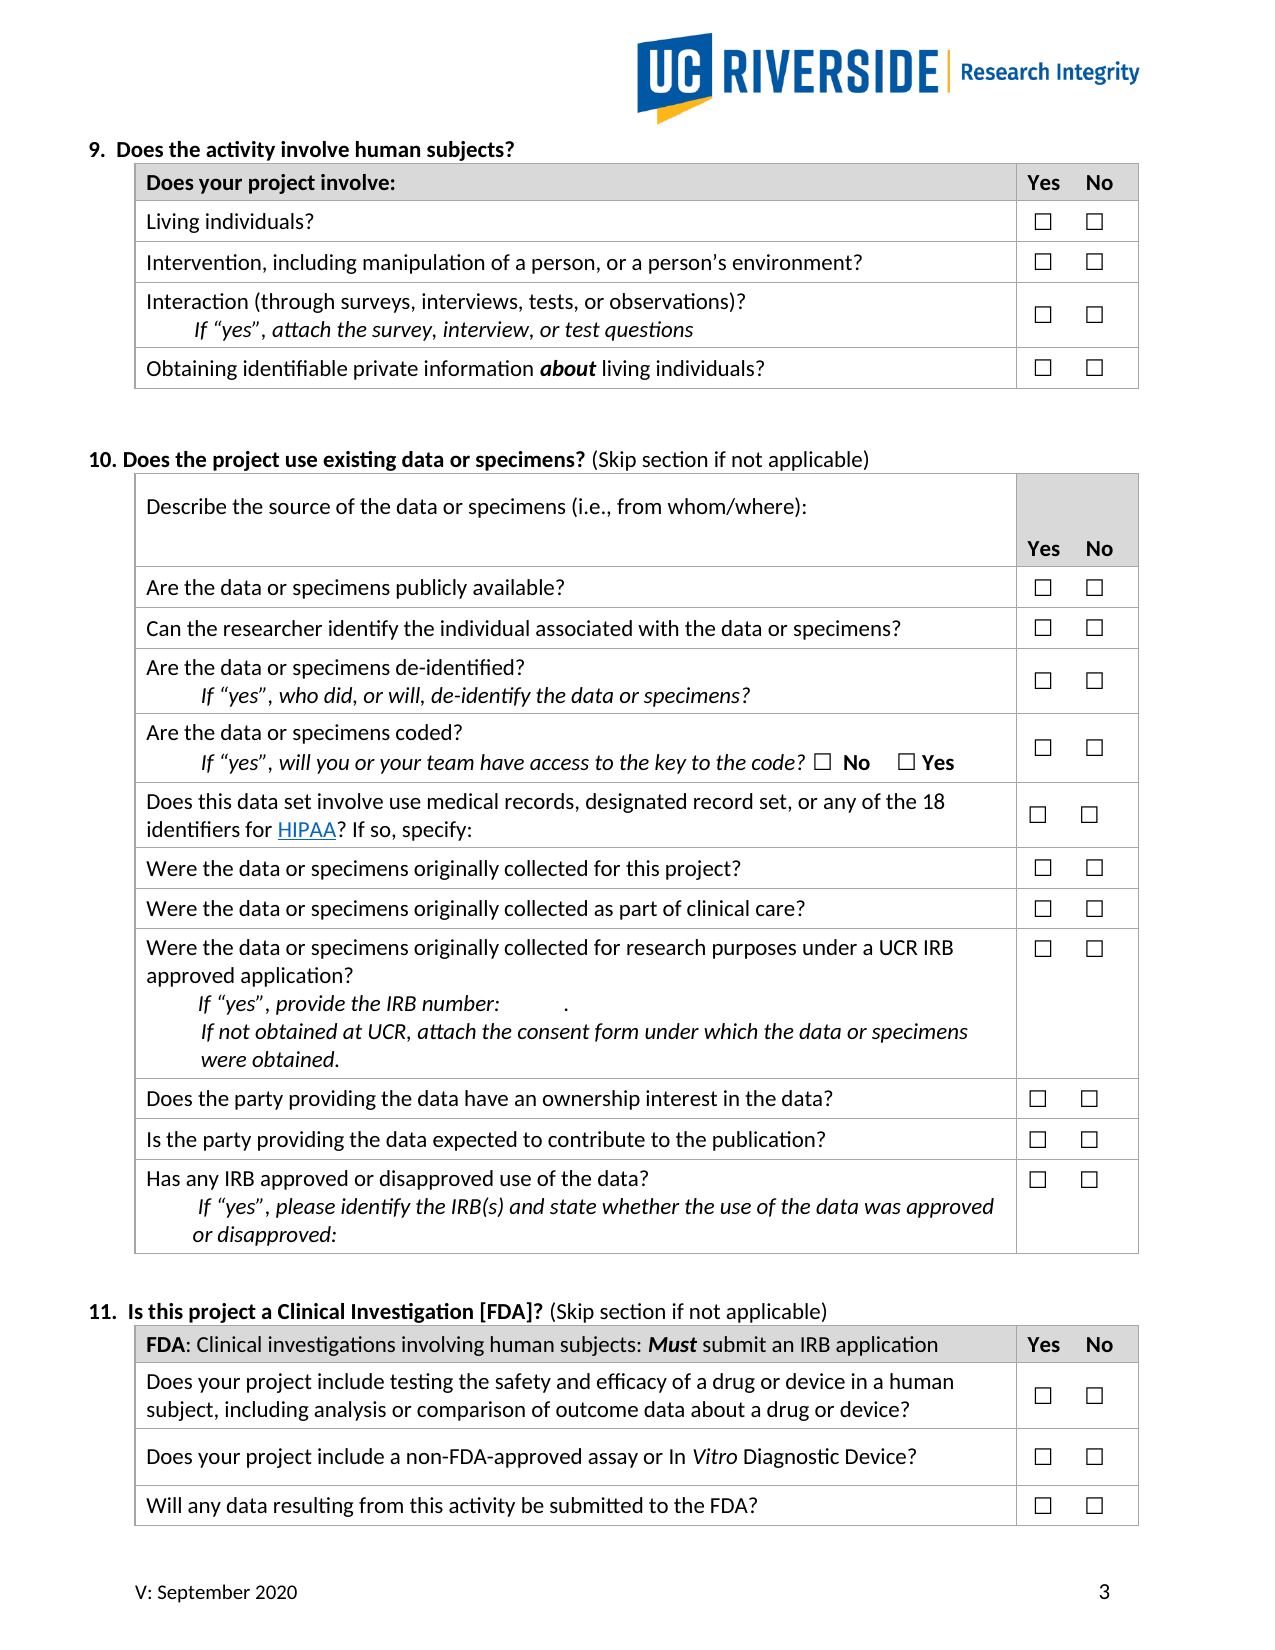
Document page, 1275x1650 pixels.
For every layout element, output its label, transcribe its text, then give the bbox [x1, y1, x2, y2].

table_cell Can the researcher identify the individual associated with the data or specimens? [136, 608, 1016, 647]
table_cell Living individuals? [136, 201, 1016, 241]
table_cell [1017, 649, 1138, 713]
table_cell [1017, 567, 1138, 607]
table_cell [1017, 242, 1138, 282]
table_cell Does the party providing the data have an ownership interest in the data? [136, 1079, 1016, 1118]
table_cell [1017, 201, 1138, 241]
table_header Yes No [1017, 474, 1138, 566]
table_cell Are the data or specimens publicly available? [136, 567, 1016, 607]
table_cell Intervention, including manipulation of a person, or a person’s environment? [136, 242, 1016, 282]
table_cell [1017, 848, 1138, 888]
table_cell [1017, 608, 1138, 647]
table_cell [1017, 1486, 1138, 1525]
table_cell Has any IRB approved or disapproved use of the data? If “yes”, please identify the IRB(s) and state whether the use of the data was approved or disapproved: [136, 1160, 1016, 1252]
table_cell [1017, 714, 1138, 782]
table_cell [1017, 283, 1138, 347]
table_header Yes No [1017, 1326, 1138, 1362]
table_cell Does this data set involve use medical records, designated record set, or any of the 18 identifiers for HIPAA? If so, specify: [136, 783, 1016, 847]
table_cell Will any data resulting from this activity be submitted to the FDA? [136, 1486, 1016, 1525]
table_cell Does your project include testing the safety and efficacy of a drug or device in a human subject, including analysis or comparison of outcome data about a drug or device? [136, 1363, 1016, 1428]
text 10. Does the project use existing data or specimens? (Skip section if not applicable) [88, 445, 1215, 473]
table_cell [1017, 783, 1138, 847]
table_cell [1017, 929, 1138, 1078]
table_cell [1017, 1160, 1138, 1252]
table_cell Interaction (through surveys, interviews, tests, or observations)? If “yes”, attach the survey, interview, or test questions [136, 283, 1016, 347]
table_cell Is the party providing the data expected to contribute to the publication? [136, 1119, 1016, 1159]
table_cell [1017, 1363, 1138, 1428]
table_cell [1017, 348, 1138, 388]
table_cell Obtaining identifiable private information about living individuals? [136, 348, 1016, 388]
table_header Does your project involve: [136, 164, 1016, 200]
table_cell [1017, 1429, 1138, 1484]
table_header FDA: Clinical investigations involving human subjects: Must submit an IRB application [136, 1326, 1016, 1362]
text 9. Does the activity involve human subjects? [88, 135, 1140, 163]
picture [614, 20, 1156, 136]
table_cell Were the data or specimens originally collected for this project? [136, 848, 1016, 888]
table_cell Were the data or specimens originally collected for research purposes under a UCR IRB approved application? If “yes”, provide the IRB number: . If not obtained at UCR, attach the consent form under which the data or specimens were obtained. [136, 929, 1016, 1078]
table_cell Are the data or specimens coded? If “yes”, will you or your team have access to the key to the code? No Yes [136, 714, 1016, 782]
table_cell Were the data or specimens originally collected as part of clinical care? [136, 889, 1016, 928]
text 11. Is this project a Clinical Investigation [FDA]? (Skip section if not applicable) [88, 1297, 1215, 1325]
table_cell Are the data or specimens de-identified? If “yes”, who did, or will, de-identify the data or specimens? [136, 649, 1016, 713]
table_header Describe the source of the data or specimens (i.e., from whom/where): [136, 474, 1016, 566]
table_cell Does your project include a non-FDA-approved assay or In Vitro Diagnostic Device? [136, 1429, 1016, 1484]
table_cell [1017, 1079, 1138, 1118]
table_header Yes No [1017, 164, 1138, 200]
table_cell [1017, 889, 1138, 928]
table_cell [1017, 1119, 1138, 1159]
